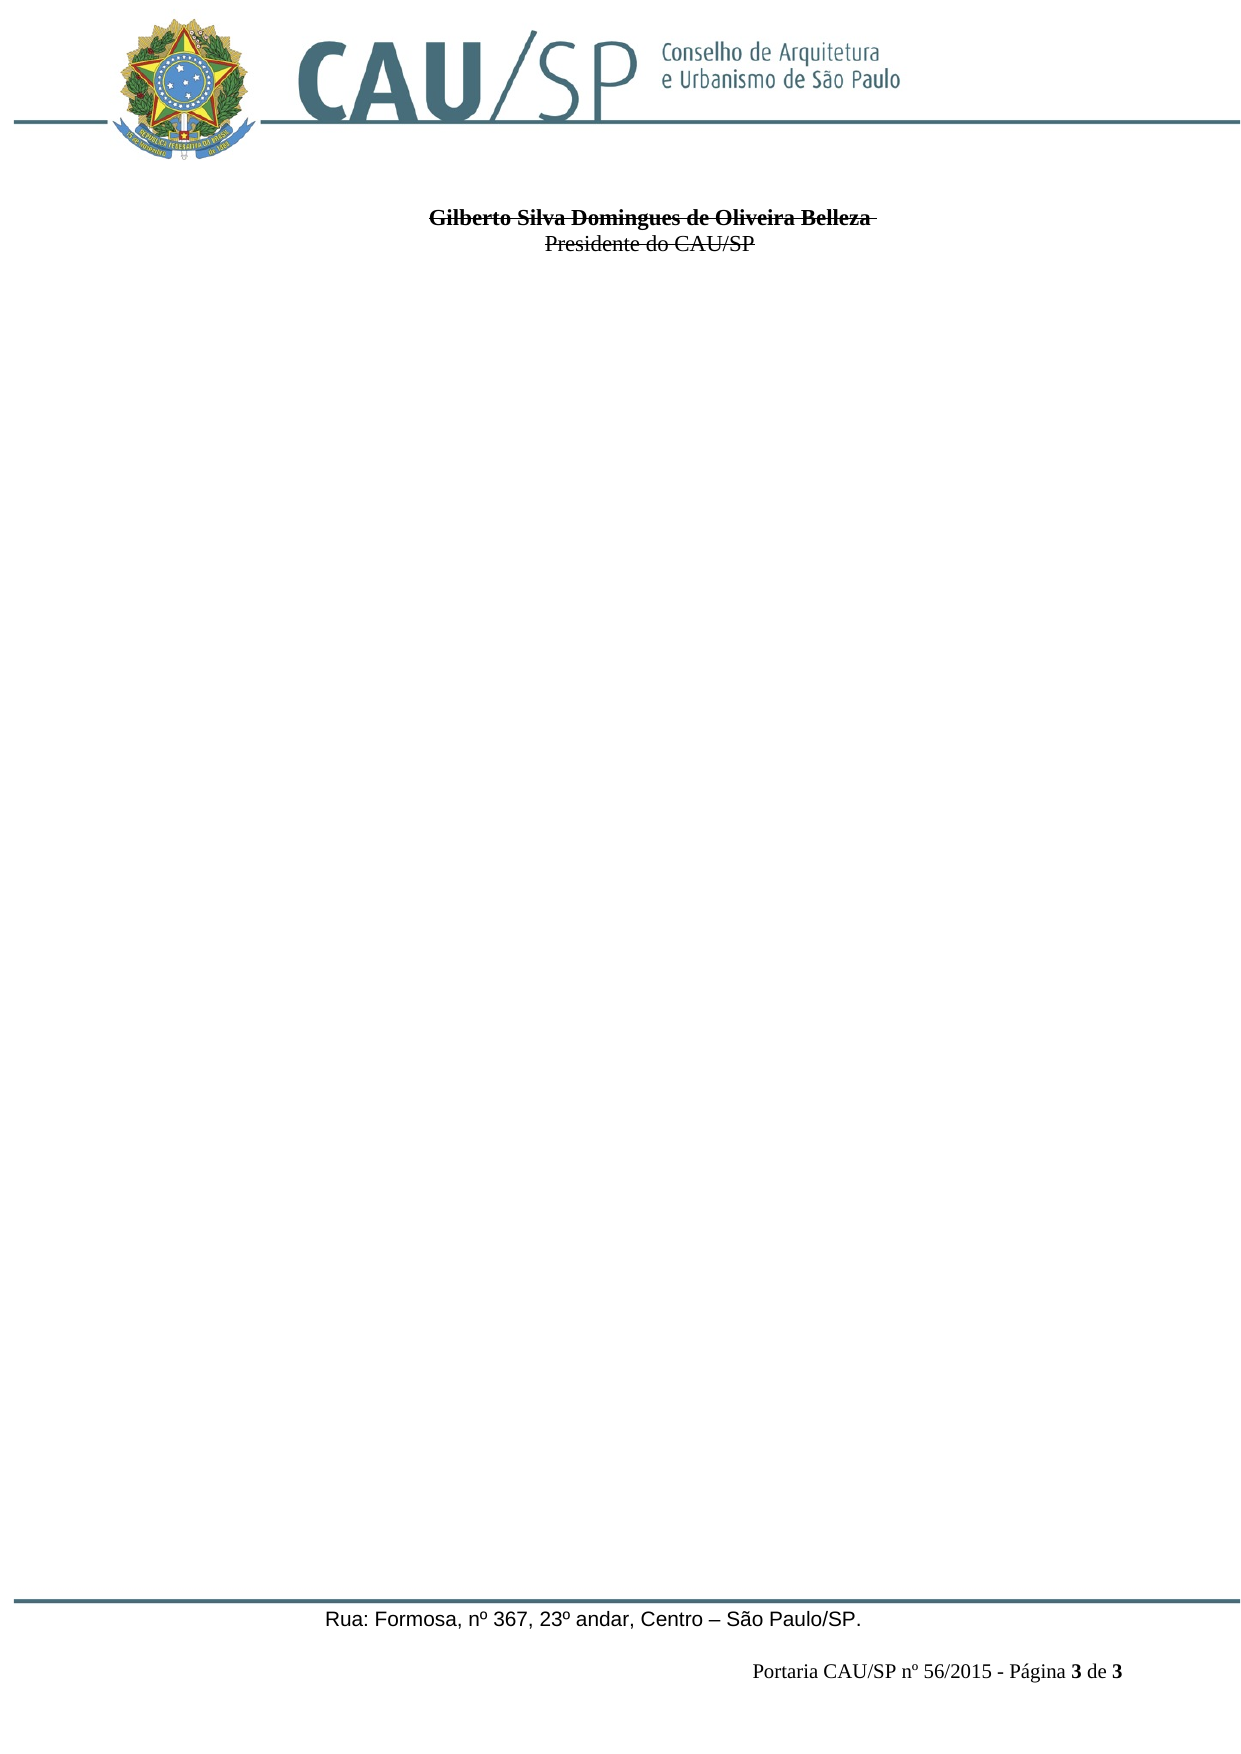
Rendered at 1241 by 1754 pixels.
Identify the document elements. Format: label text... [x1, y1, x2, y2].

text Gilberto Silva Domingues de Oliveira Belleza [177, 203, 1122, 230]
text Presidente do CAU/SP [177, 230, 1122, 256]
picture [13, 0, 1241, 1607]
